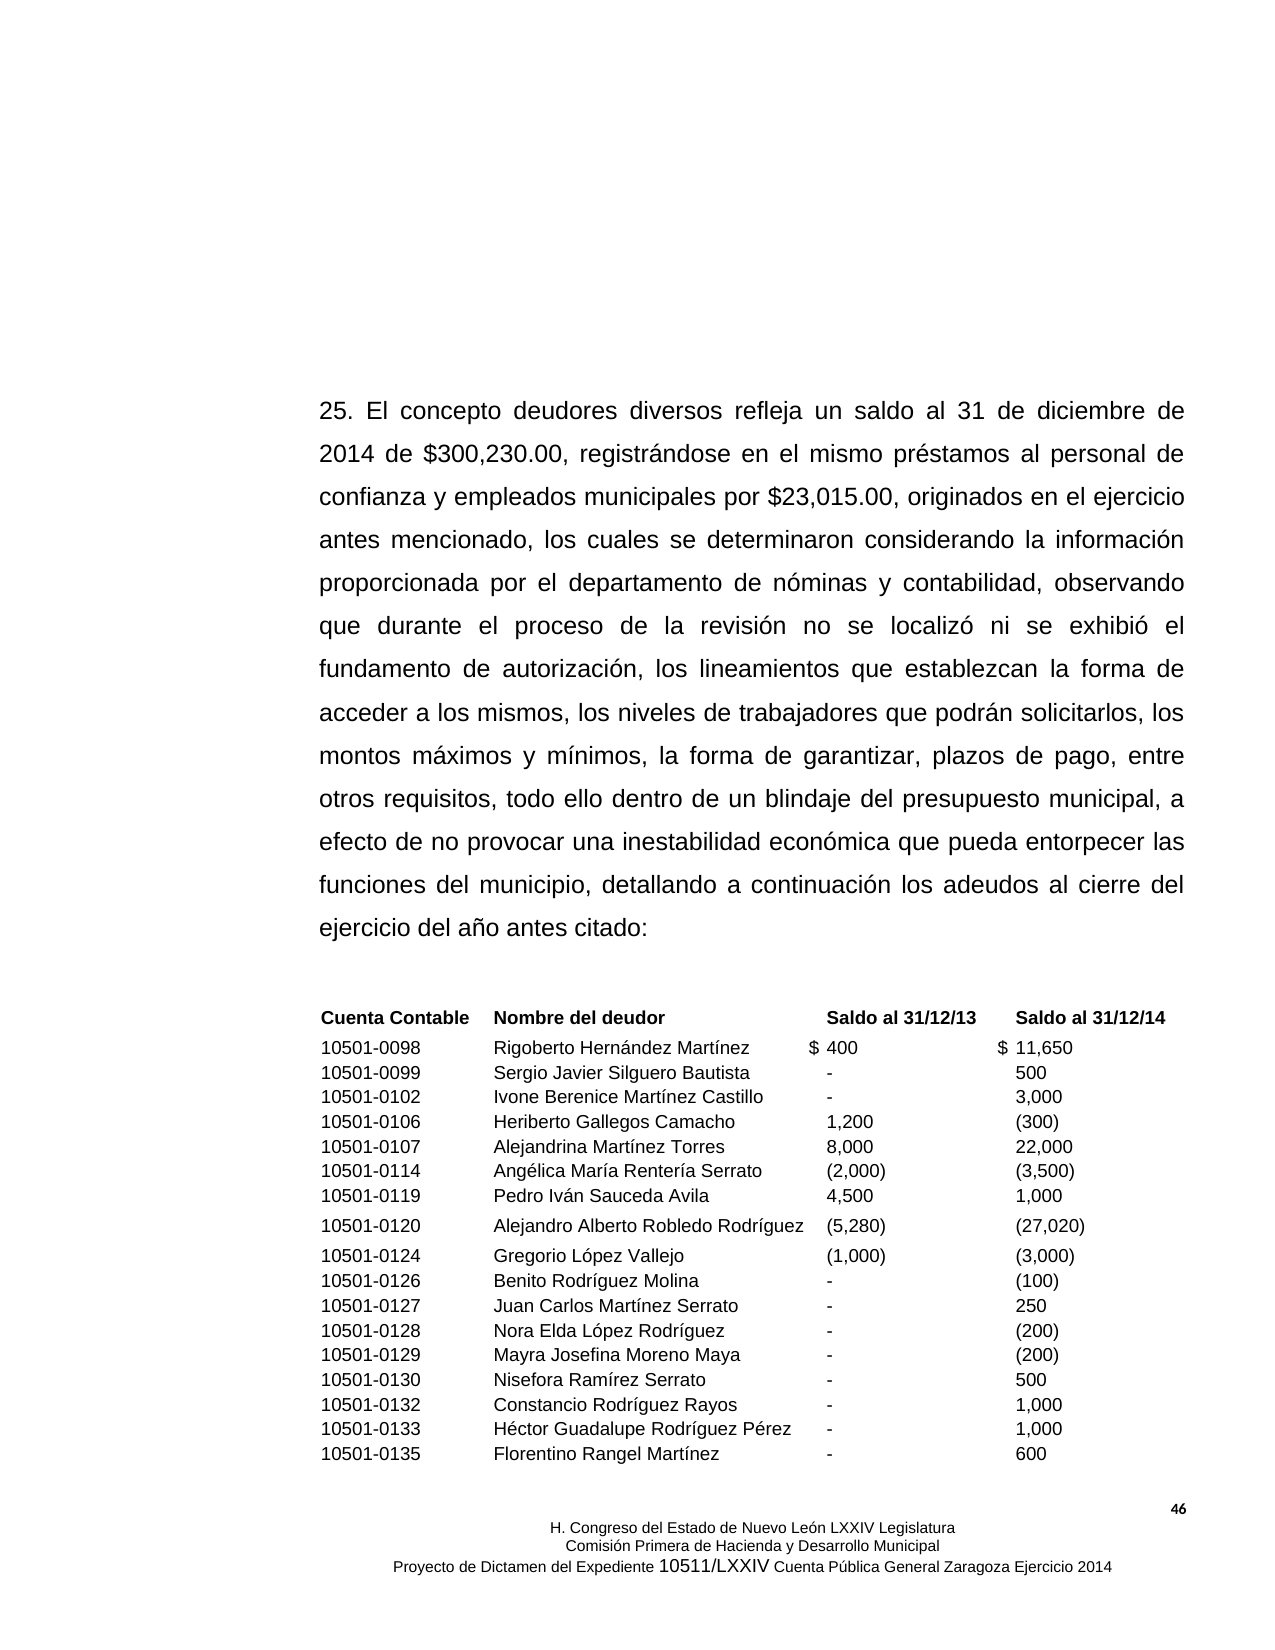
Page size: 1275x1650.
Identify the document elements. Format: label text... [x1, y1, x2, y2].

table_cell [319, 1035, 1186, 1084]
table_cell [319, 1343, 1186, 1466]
text 25. El concepto deudores diversos refleja un saldo al 31 de diciembre de 2014 de $300,230.00, registrándose en el mismo préstamos al personal de confianza y empleados municipales por $23,015.00, originados en el ejercicio antes mencionado, los cuales se determinaron considerando la información proporcionada por el departamento de nóminas y contabilidad, observando que durante el proceso de la revisión no se localizó ni se exhibió el fundamento de autorización, los lineamientos que establezcan la forma de acceder a los mismos, los niveles de trabajadores que podrán solicitarlos, los montos máximos y mínimos, la forma de garantizar, plazos de pago, entre otros requisitos, todo ello dentro de un blindaje del presupuesto municipal, a efecto de no provocar una inestabilidad económica que pueda entorpecer las funciones del municipio, detallando a continuación los adeudos al cierre del ejercicio del año antes citado: [319, 396, 1186, 942]
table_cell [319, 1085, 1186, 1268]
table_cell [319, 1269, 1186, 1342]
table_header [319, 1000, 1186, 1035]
